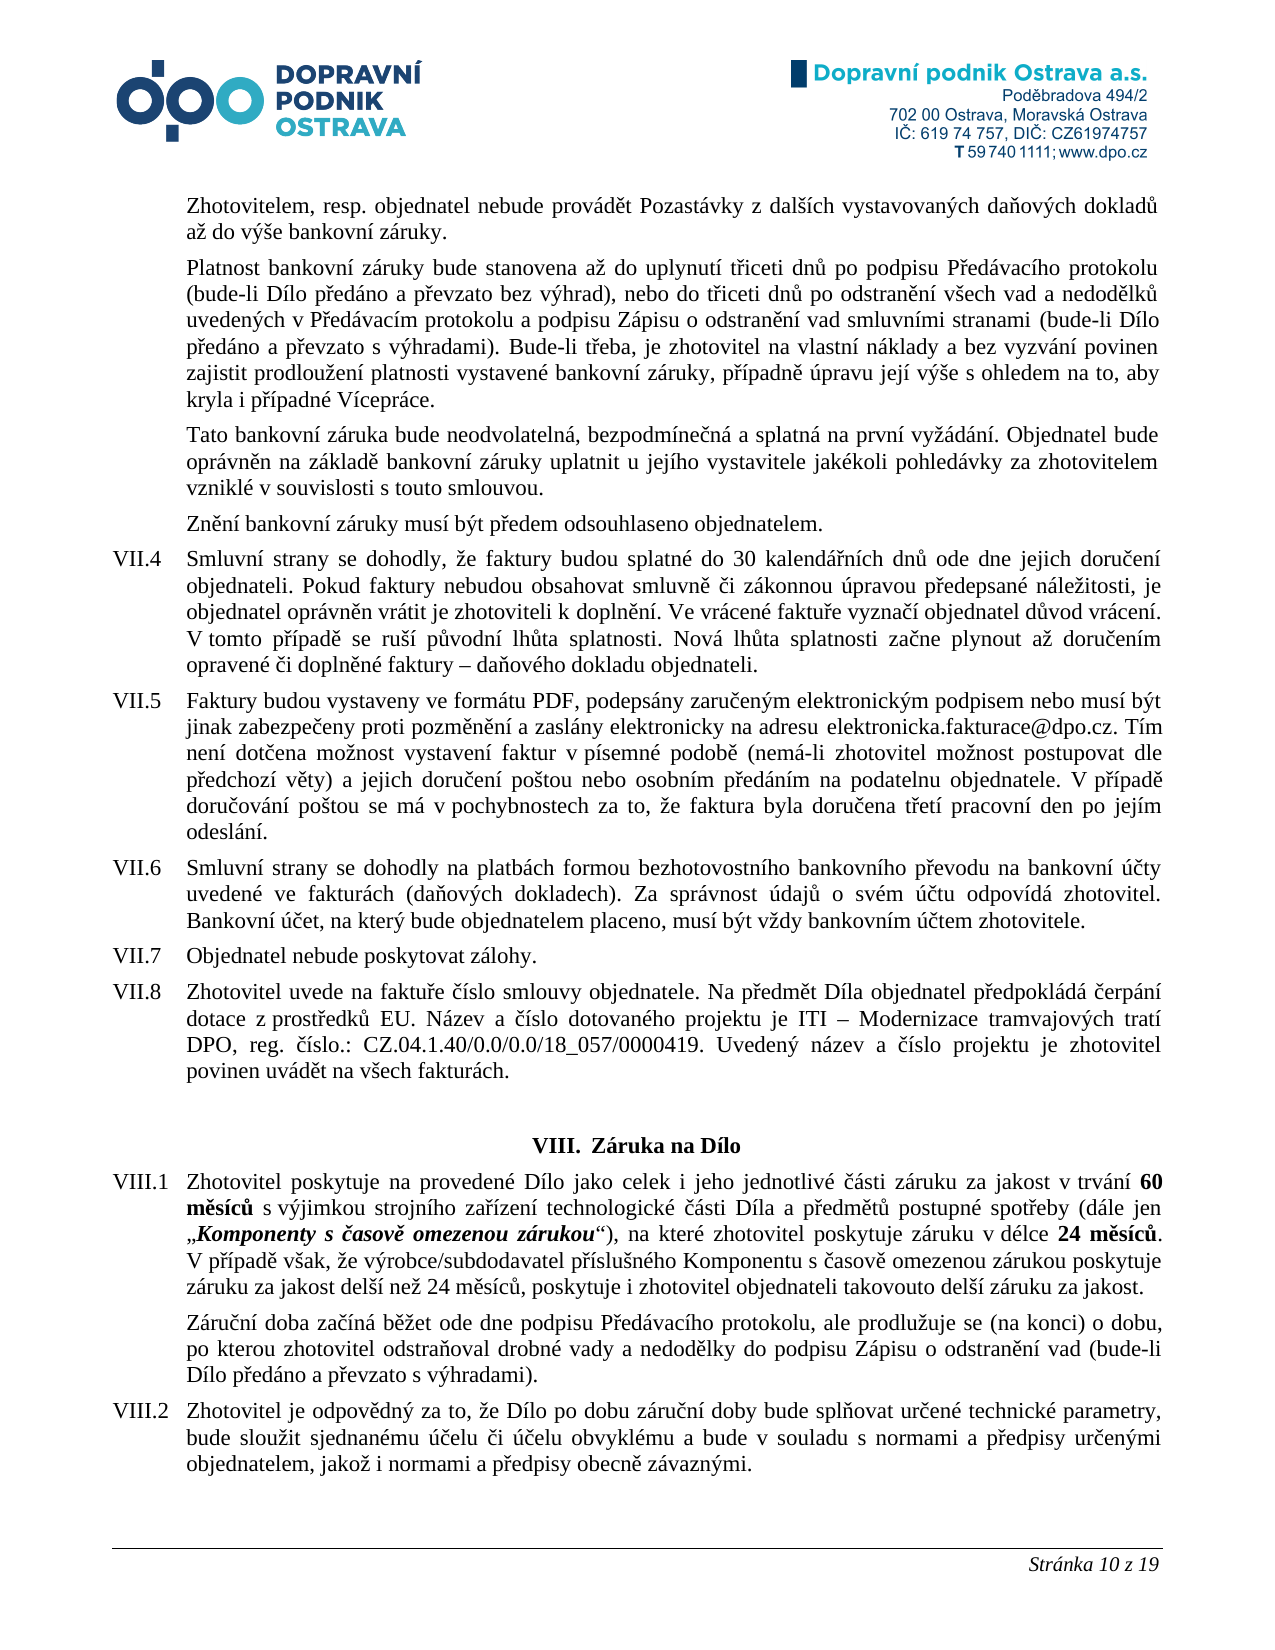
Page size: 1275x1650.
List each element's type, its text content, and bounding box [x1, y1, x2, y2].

list Zhotovitel uvede na faktuře číslo smlouvy objednatele. Na předmět Díla objednatel předpokládá čerpání dotace z prostředků EU. Název a číslo dotovaného projektu je ITI – Modernizace tramvajových tratí DPO, reg. číslo.: CZ.04.1.40/0.0/0.0/18_057/0000419. Uvedený název a číslo projektu je zhotovitel povinen uvádět na všech fakturách. [112, 978, 1163, 1084]
list Zhotovitel poskytuje na provedené Dílo jako celek i jeho jednotlivé části záruku za jakost v trvání 60 měsíců s výjimkou strojního zařízení technologické části Díla a předmětů postupné spotřeby (dále jen „Komponenty s časově omezenou zárukou“), na které zhotovitel poskytuje záruku v délce 24 měsíců. V případě však, že výrobce/subdodavatel příslušného Komponentu s časově omezenou zárukou poskytuje záruku za jakost delší než 24 měsíců, poskytuje i zhotovitel objednateli takovouto delší záruku za jakost. [112, 1168, 1163, 1299]
text Záruční doba začíná běžet ode dne podpisu Předávacího protokolu, ale prodlužuje se (na konci) o dobu, po kterou zhotovitel odstraňoval drobné vady a nedodělky do podpisu Zápisu o odstranění vad (bude-li Dílo předáno a převzato s výhradami). [186, 1309, 1163, 1388]
list Objednatel nebude poskytovat zálohy. [112, 943, 1163, 969]
list Záruka na Dílo [112, 1132, 1161, 1158]
list Smluvní strany se dohodly na platbách formou bezhotovostního bankovního převodu na bankovní účty uvedené ve fakturách (daňových dokladech). Za správnost údajů o svém účtu odpovídá zhotovitel. Bankovní účet, na který bude objednatelem placeno, musí být vždy bankovním účtem zhotovitele. [112, 854, 1163, 933]
list Znění bankovní záruky musí být předem odsouhlaseno objednatelem. [186, 510, 1160, 536]
picture [791, 60, 1147, 161]
picture [116, 60, 423, 142]
list Smluvní strany se dohodly, že faktury budou splatné do 30 kalendářních dnů ode dne jejich doručení objednateli. Pokud faktury nebudou obsahovat smluvně či zákonnou úpravou předepsané náležitosti, je objednatel oprávněn vrátit je zhotoviteli k doplnění. Ve vrácené faktuře vyznačí objednatel důvod vrácení. V tomto případě se ruší původní lhůta splatnosti. Nová lhůta splatnosti začne plynout až doručením opravené či doplněné faktury – daňového dokladu objednateli. [112, 546, 1163, 677]
list Platnost bankovní záruky bude stanovena až do uplynutí třiceti dnů po podpisu Předávacího protokolu (bude-li Dílo předáno a převzato bez výhrad), nebo do třiceti dnů po odstranění všech vad a nedodělků uvedených v Předávacím protokolu a podpisu Zápisu o odstranění vad smluvními stranami (bude-li Dílo předáno a převzato s výhradami). Bude-li třeba, je zhotovitel na vlastní náklady a bez vyzvání povinen zajistit prodloužení platnosti vystavené bankovní záruky, případně úpravu její výše s ohledem na to, aby kryla i případné Vícepráce. [186, 254, 1160, 412]
list Zhotovitel je odpovědný za to, že Dílo po dobu záruční doby bude splňovat určené technické parametry, bude sloužit sjednanému účelu či účelu obvyklému a bude v souladu s normami a předpisy určenými objednatelem, jakož i normami a předpisy obecně závaznými. [112, 1397, 1163, 1476]
list Tato bankovní záruka bude neodvolatelná, bezpodmínečná a splatná na první vyžádání. Objednatel bude oprávněn na základě bankovní záruky uplatnit u jejího vystavitele jakékoli pohledávky za zhotovitelem vzniklé v souvislosti s touto smlouvou. [186, 421, 1160, 500]
list Faktury budou vystaveny ve formátu PDF, podepsány zaručeným elektronickým podpisem nebo musí být jinak zabezpečeny proti pozměnění a zaslány elektronicky na adresu elektronicka.fakturace@dpo.cz. Tím není dotčena možnost vystavení faktur v písemné podobě (nemá-li zhotovitel možnost postupovat dle předchozí věty) a jejich doručení poštou nebo osobním předáním na podatelnu objednatele. V případě doručování poštou se má v pochybnostech za to, že faktura byla doručena třetí pracovní den po jejím odeslání. [112, 687, 1163, 845]
